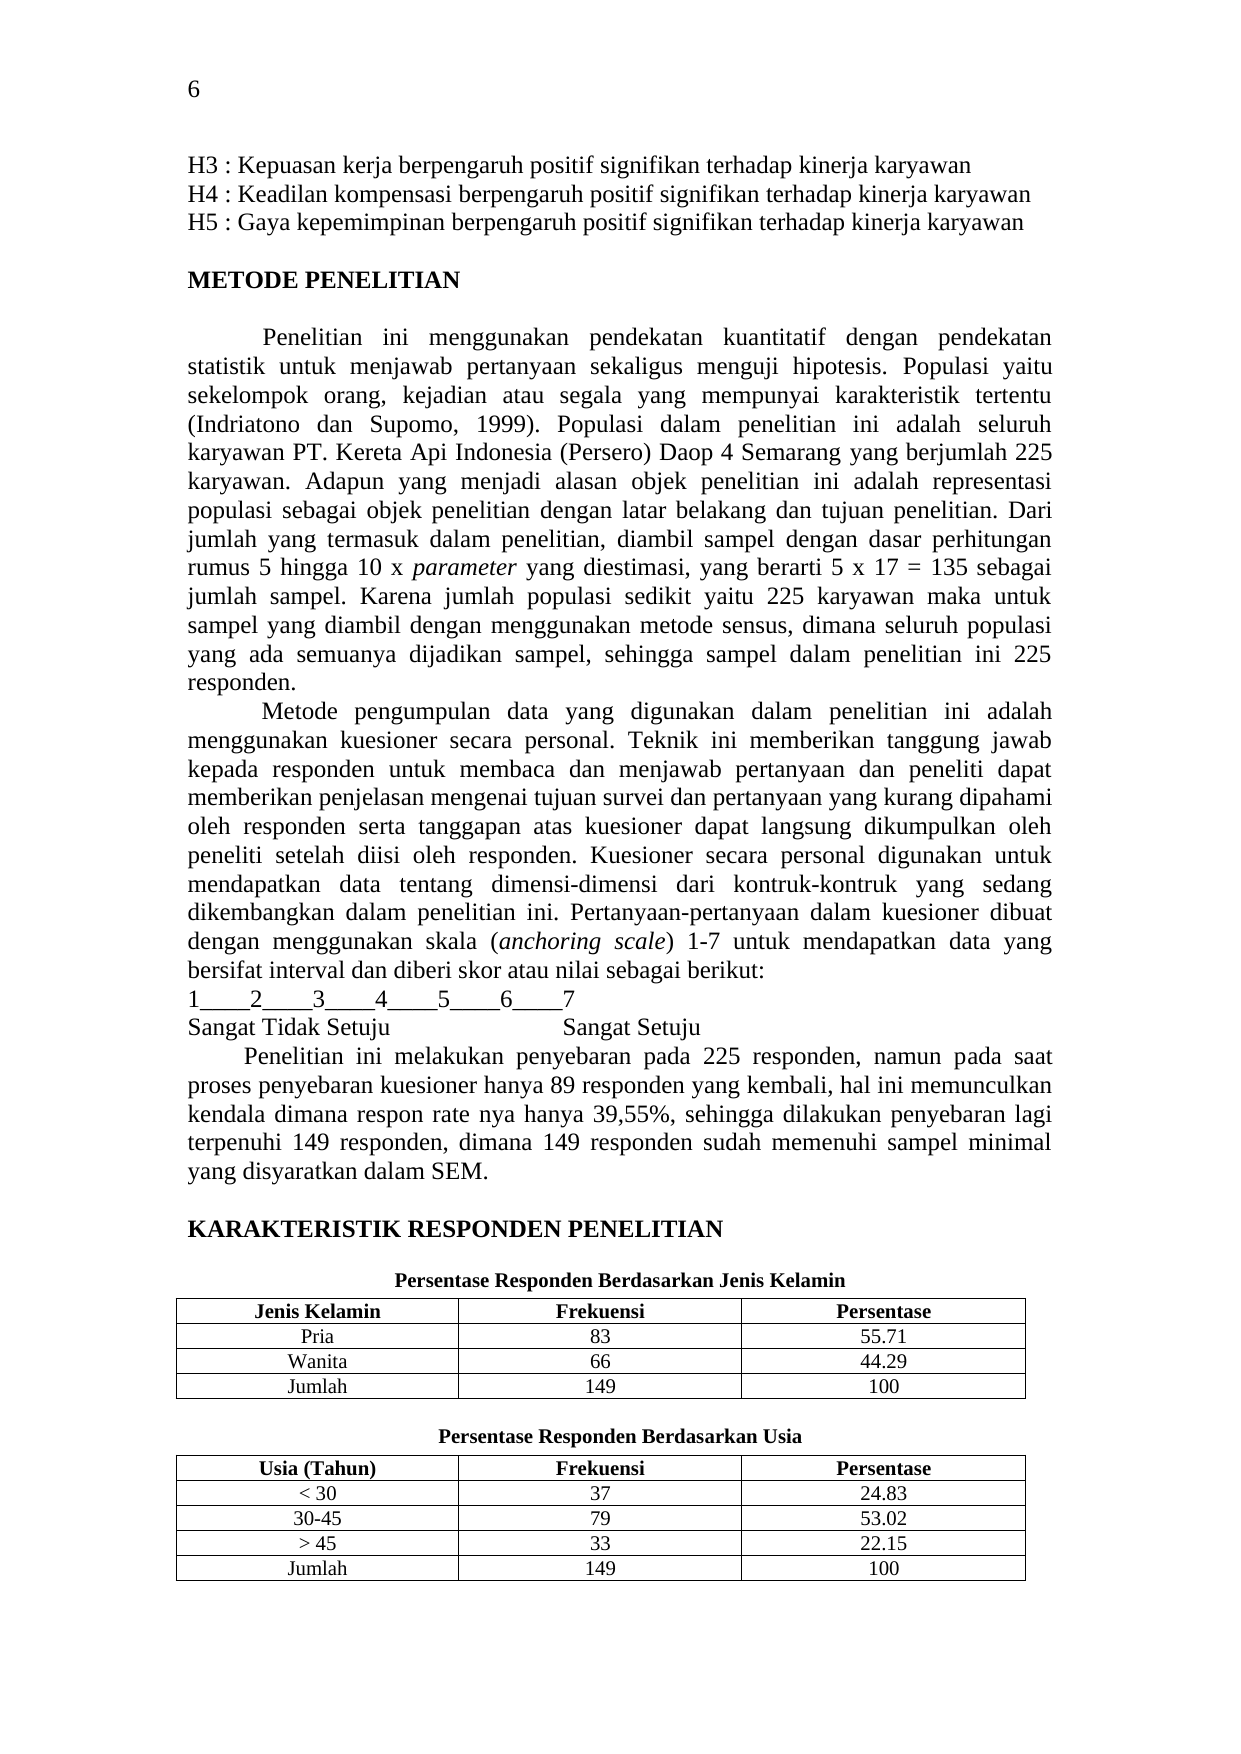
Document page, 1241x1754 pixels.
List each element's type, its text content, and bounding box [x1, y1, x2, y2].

table_header Jenis Kelamin [177, 1299, 458, 1323]
text H4 : Keadilan kompensasi berpengaruh positif signifikan terhadap kinerja karyawan [187, 179, 1053, 207]
table_cell Wanita [177, 1349, 458, 1373]
table_cell Pria [177, 1324, 458, 1348]
table_cell 22.15 [742, 1531, 1025, 1555]
text H5 : Gaya kepemimpinan berpengaruh positif signifikan terhadap kinerja karyawan [187, 207, 1053, 236]
text Sangat Tidak Setuju Sangat Setuju [187, 1012, 1053, 1041]
table_cell 30-45 [177, 1506, 458, 1530]
table_header Frekuensi [459, 1299, 741, 1323]
table_cell 33 [459, 1531, 741, 1555]
table_header Persentase [742, 1456, 1025, 1480]
table_cell > 45 [177, 1531, 458, 1555]
table_cell 149 [459, 1556, 741, 1580]
subtitle Persentase Responden Berdasarkan Jenis Kelamin [187, 1267, 1053, 1292]
table_cell 100 [742, 1374, 1025, 1398]
table_cell Jumlah [177, 1556, 458, 1580]
text H3 : Kepuasan kerja berpengaruh positif signifikan terhadap kinerja karyawan [187, 150, 1053, 179]
text Penelitian ini melakukan penyebaran pada 225 responden, namun pada saat proses penyebaran kuesioner hanya 89 responden yang kembali, hal ini memunculkan kendala dimana respon rate nya hanya 39,55%, sehingga dilakukan penyebaran lagi terpenuhi 149 responden, dimana 149 responden sudah memenuhi sampel minimal yang disyaratkan dalam SEM. [187, 1041, 1053, 1185]
table_cell 100 [742, 1556, 1025, 1580]
table_header Persentase [742, 1299, 1025, 1323]
text METODE PENELITIAN [187, 265, 1053, 294]
table_cell 55.71 [742, 1324, 1025, 1348]
subtitle Persentase Responden Berdasarkan Usia [187, 1424, 1053, 1448]
text KARAKTERISTIK RESPONDEN PENELITIAN [187, 1214, 1053, 1242]
table_header Frekuensi [459, 1456, 741, 1480]
table_cell < 30 [177, 1481, 458, 1505]
text Metode pengumpulan data yang digunakan dalam penelitian ini adalah menggunakan kuesioner secara personal. Teknik ini memberikan tanggung jawab kepada responden untuk membaca dan menjawab pertanyaan dan peneliti dapat memberikan penjelasan mengenai tujuan survei dan pertanyaan yang kurang dipahami oleh responden serta tanggapan atas kuesioner dapat langsung dikumpulkan oleh peneliti setelah diisi oleh responden. Kuesioner secara personal digunakan untuk mendapatkan data tentang dimensi-dimensi dari kontruk-kontruk yang sedang dikembangkan dalam penelitian ini. Pertanyaan-pertanyaan dalam kuesioner dibuat dengan menggunakan skala (anchoring scale) 1-7 untuk mendapatkan data yang bersifat interval dan diberi skor atau nilai sebagai berikut: [187, 696, 1053, 984]
text 1____2____3____4____5____6____7 [187, 984, 1053, 1012]
table_cell 149 [459, 1374, 741, 1398]
table_cell 83 [459, 1324, 741, 1348]
table_cell 53.02 [742, 1506, 1025, 1530]
table_header Usia (Tahun) [177, 1456, 458, 1480]
table_cell Jumlah [177, 1374, 458, 1398]
table_cell 44.29 [742, 1349, 1025, 1373]
table_cell 79 [459, 1506, 741, 1530]
table_cell 66 [459, 1349, 741, 1373]
text Penelitian ini menggunakan pendekatan kuantitatif dengan pendekatan statistik untuk menjawab pertanyaan sekaligus menguji hipotesis. Populasi yaitu sekelompok orang, kejadian atau segala yang mempunyai karakteristik tertentu (Indriatono dan Supomo, 1999). Populasi dalam penelitian ini adalah seluruh karyawan PT. Kereta Api Indonesia (Persero) Daop 4 Semarang yang berjumlah 225 karyawan. Adapun yang menjadi alasan objek penelitian ini adalah representasi populasi sebagai objek penelitian dengan latar belakang dan tujuan penelitian. Dari jumlah yang termasuk dalam penelitian, diambil sampel dengan dasar perhitungan rumus 5 hingga 10 x parameter yang diestimasi, yang berarti 5 x 17 = 135 sebagai jumlah sampel. Karena jumlah populasi sedikit yaitu 225 karyawan maka untuk sampel yang diambil dengan menggunakan metode sensus, dimana seluruh populasi yang ada semuanya dijadikan sampel, sehingga sampel dalam penelitian ini 225 responden. [187, 322, 1053, 696]
table_cell 24.83 [742, 1481, 1025, 1505]
table_cell 37 [459, 1481, 741, 1505]
